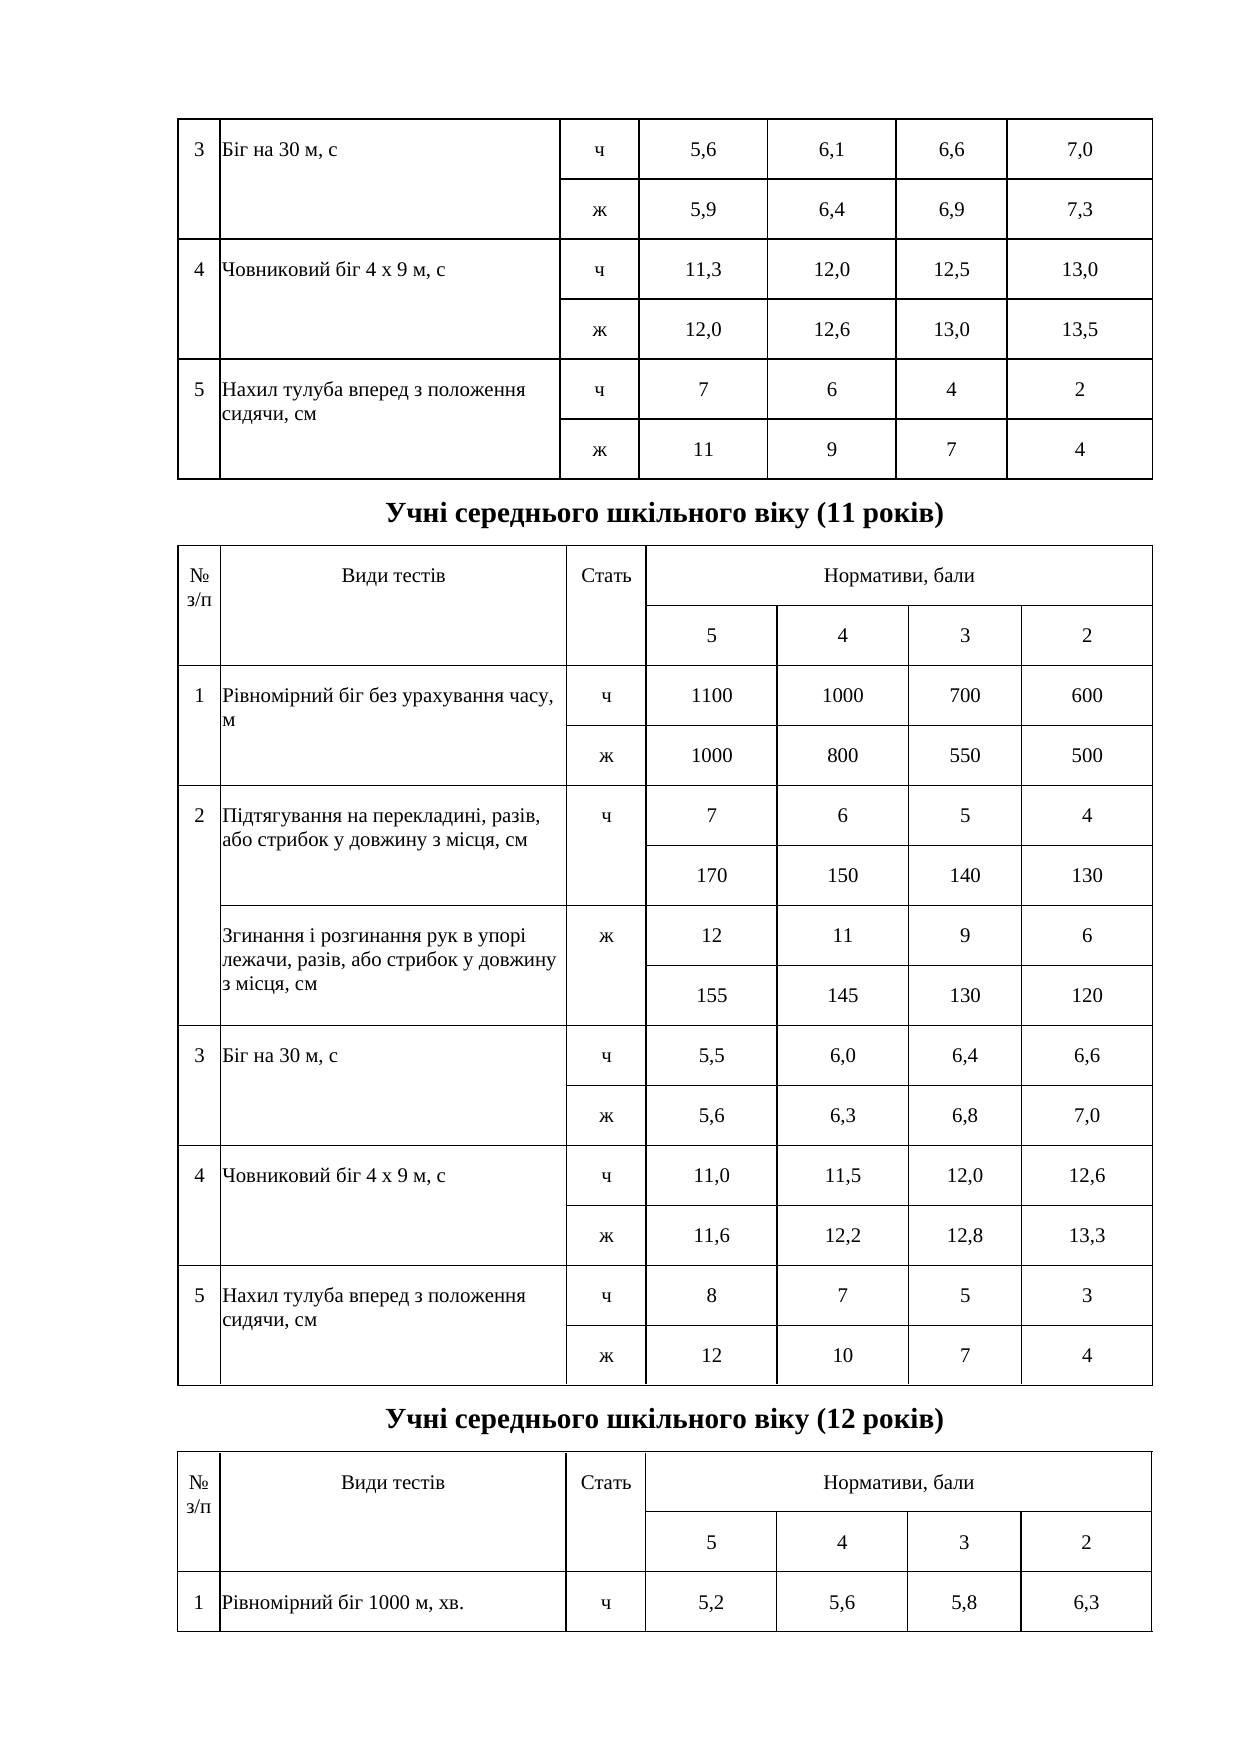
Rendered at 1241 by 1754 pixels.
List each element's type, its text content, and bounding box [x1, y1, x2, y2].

table_cell 12 [647, 906, 776, 964]
table_cell ч [561, 360, 638, 418]
table_cell 8 [647, 1266, 776, 1324]
table_cell 4 [1022, 1326, 1152, 1384]
table_cell 11 [778, 906, 908, 964]
text Учні середнього шкільного віку (12 років) [224, 1402, 1105, 1435]
table_cell 1000 [778, 666, 908, 724]
table_cell Човниковий біг 4 х 9 м, с [221, 240, 559, 358]
table_cell Згинання і розгинання рук в упорі лежачи, разів, або стрибок у довжину з місця, см [221, 906, 566, 1024]
table_cell 7,0 [1022, 1086, 1152, 1144]
table_cell 11,3 [640, 240, 767, 298]
table_cell 4 [1022, 786, 1152, 844]
table_cell 4 [179, 240, 219, 358]
table_cell 7 [640, 360, 767, 418]
table_cell 2 [1022, 606, 1152, 664]
table_cell 6 [778, 786, 908, 844]
table_cell 2 [1008, 360, 1152, 418]
table_cell ч [567, 1266, 645, 1324]
table_cell 4 [897, 360, 1006, 418]
table_cell 6,8 [909, 1086, 1021, 1144]
table_cell ж [561, 300, 638, 358]
table_cell 10 [778, 1326, 908, 1384]
table_header № з/п [178, 1452, 220, 1571]
table_cell 4 [778, 606, 908, 664]
table_cell 4 [777, 1512, 907, 1571]
table_cell 2 [179, 786, 220, 1024]
table_cell 5 [179, 1266, 220, 1384]
table_cell ж [567, 726, 645, 784]
table_cell ж [567, 1206, 645, 1264]
table_cell ч [561, 240, 638, 298]
table_cell ч [567, 666, 645, 724]
table_cell 12,0 [768, 240, 895, 298]
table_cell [221, 1572, 565, 1631]
table_cell 500 [1022, 726, 1152, 784]
table_cell 6,0 [778, 1026, 908, 1084]
table_cell 3 [909, 606, 1021, 664]
table_cell 1 [179, 666, 220, 784]
table_cell 6,6 [1022, 1026, 1152, 1084]
table_cell 6,3 [1022, 1572, 1151, 1631]
table_cell Біг на 30 м, с [221, 120, 559, 238]
table_cell 11 [640, 420, 767, 478]
table_cell 5,6 [640, 120, 767, 178]
table_cell 11,6 [647, 1206, 776, 1264]
table_cell 1000 [647, 726, 776, 784]
table_cell 5,9 [640, 180, 767, 238]
table_cell 170 [647, 846, 776, 904]
table_cell 13,5 [1008, 300, 1152, 358]
table_cell 5 [646, 1512, 776, 1571]
table_cell 12,6 [1022, 1146, 1152, 1204]
table_cell 11,0 [647, 1146, 776, 1204]
table_cell 140 [909, 846, 1021, 904]
table_cell ж [561, 180, 638, 238]
table_cell 1100 [647, 666, 776, 724]
table_header № з/п [179, 546, 220, 664]
table_cell ч [561, 120, 638, 178]
table_cell Нахил тулуба вперед з положення сидячи, см [221, 1266, 566, 1384]
table_cell 155 [647, 966, 776, 1024]
table_header Стать [567, 546, 645, 664]
table_cell ч [567, 1572, 645, 1631]
table_cell 7 [778, 1266, 908, 1324]
table_cell ж [561, 420, 638, 478]
table_cell 7 [647, 786, 776, 844]
table_cell 130 [1022, 846, 1152, 904]
table_cell 5 [647, 606, 776, 664]
table_cell 12,2 [778, 1206, 908, 1264]
table_cell 150 [778, 846, 908, 904]
table_header Стать [567, 1452, 645, 1571]
table_cell 5 [909, 1266, 1021, 1324]
table_cell 5,2 [646, 1572, 776, 1631]
table_cell 7 [909, 1326, 1021, 1384]
table_header Види тестів [221, 1452, 566, 1571]
table_cell 12,0 [640, 300, 767, 358]
table_header Нормативи, бали [646, 1452, 1151, 1511]
table_cell 2 [1022, 1512, 1151, 1571]
table_cell 11,5 [778, 1146, 908, 1204]
table_cell Підтягування на перекладині, разів, або стрибок у довжину з місця, см [221, 786, 566, 904]
table_cell 5 [909, 786, 1021, 844]
table_cell 4 [1008, 420, 1152, 478]
table_cell 6,6 [897, 120, 1006, 178]
table_cell ж [567, 1326, 645, 1384]
table_cell 600 [1022, 666, 1152, 724]
table_cell 9 [909, 906, 1021, 964]
table_cell Рівномірний біг без урахування часу, м [221, 666, 566, 784]
table_cell 3 [1022, 1266, 1152, 1324]
table_cell 550 [909, 726, 1021, 784]
table_cell Нахил тулуба вперед з положення сидячи, см [221, 360, 559, 478]
table_cell 12,6 [768, 300, 895, 358]
table_cell 13,0 [1008, 240, 1152, 298]
table_cell 12 [647, 1326, 776, 1384]
table_cell 12,8 [909, 1206, 1021, 1264]
table_cell 700 [909, 666, 1021, 724]
table_cell 7 [897, 420, 1006, 478]
table_cell 9 [768, 420, 895, 478]
table_cell Човниковий біг 4 х 9 м, с [221, 1146, 566, 1264]
table_cell 5 [179, 360, 219, 478]
table_cell 13,0 [897, 300, 1006, 358]
table_cell 145 [778, 966, 908, 1024]
table_cell 13,3 [1022, 1206, 1152, 1264]
table_cell 6,4 [909, 1026, 1021, 1084]
table_cell 5,6 [777, 1572, 907, 1631]
table_cell 6,4 [768, 180, 895, 238]
table_cell 7,0 [1008, 120, 1152, 178]
table_header Види тестів [221, 546, 566, 664]
table_header Нормативи, бали [647, 546, 1152, 604]
table_cell 6,1 [768, 120, 895, 178]
table_cell 6,9 [897, 180, 1006, 238]
table_cell 5,8 [908, 1572, 1020, 1631]
table_cell 12,5 [897, 240, 1006, 298]
table_cell 6 [768, 360, 895, 418]
text Учні середнього шкільного віку (11 років) [224, 495, 1105, 529]
table_cell 7,3 [1008, 180, 1152, 238]
table_cell ч [567, 1026, 645, 1084]
table_cell ж [567, 906, 645, 1024]
table_cell 1 [178, 1572, 219, 1631]
table_cell 130 [909, 966, 1021, 1024]
table_cell ч [567, 786, 645, 904]
table_cell 3 [179, 1026, 220, 1144]
table_cell 3 [179, 120, 219, 238]
table_cell 4 [179, 1146, 220, 1264]
table_cell 6 [1022, 906, 1152, 964]
table_cell 120 [1022, 966, 1152, 1024]
table_cell 5,6 [647, 1086, 776, 1144]
table_cell 800 [778, 726, 908, 784]
table_cell ч [567, 1146, 645, 1204]
table_cell ж [567, 1086, 645, 1144]
table_cell 3 [908, 1512, 1020, 1571]
table_cell 12,0 [909, 1146, 1021, 1204]
table_cell 5,5 [647, 1026, 776, 1084]
table_cell 6,3 [778, 1086, 908, 1144]
table_cell Біг на 30 м, с [221, 1026, 566, 1144]
